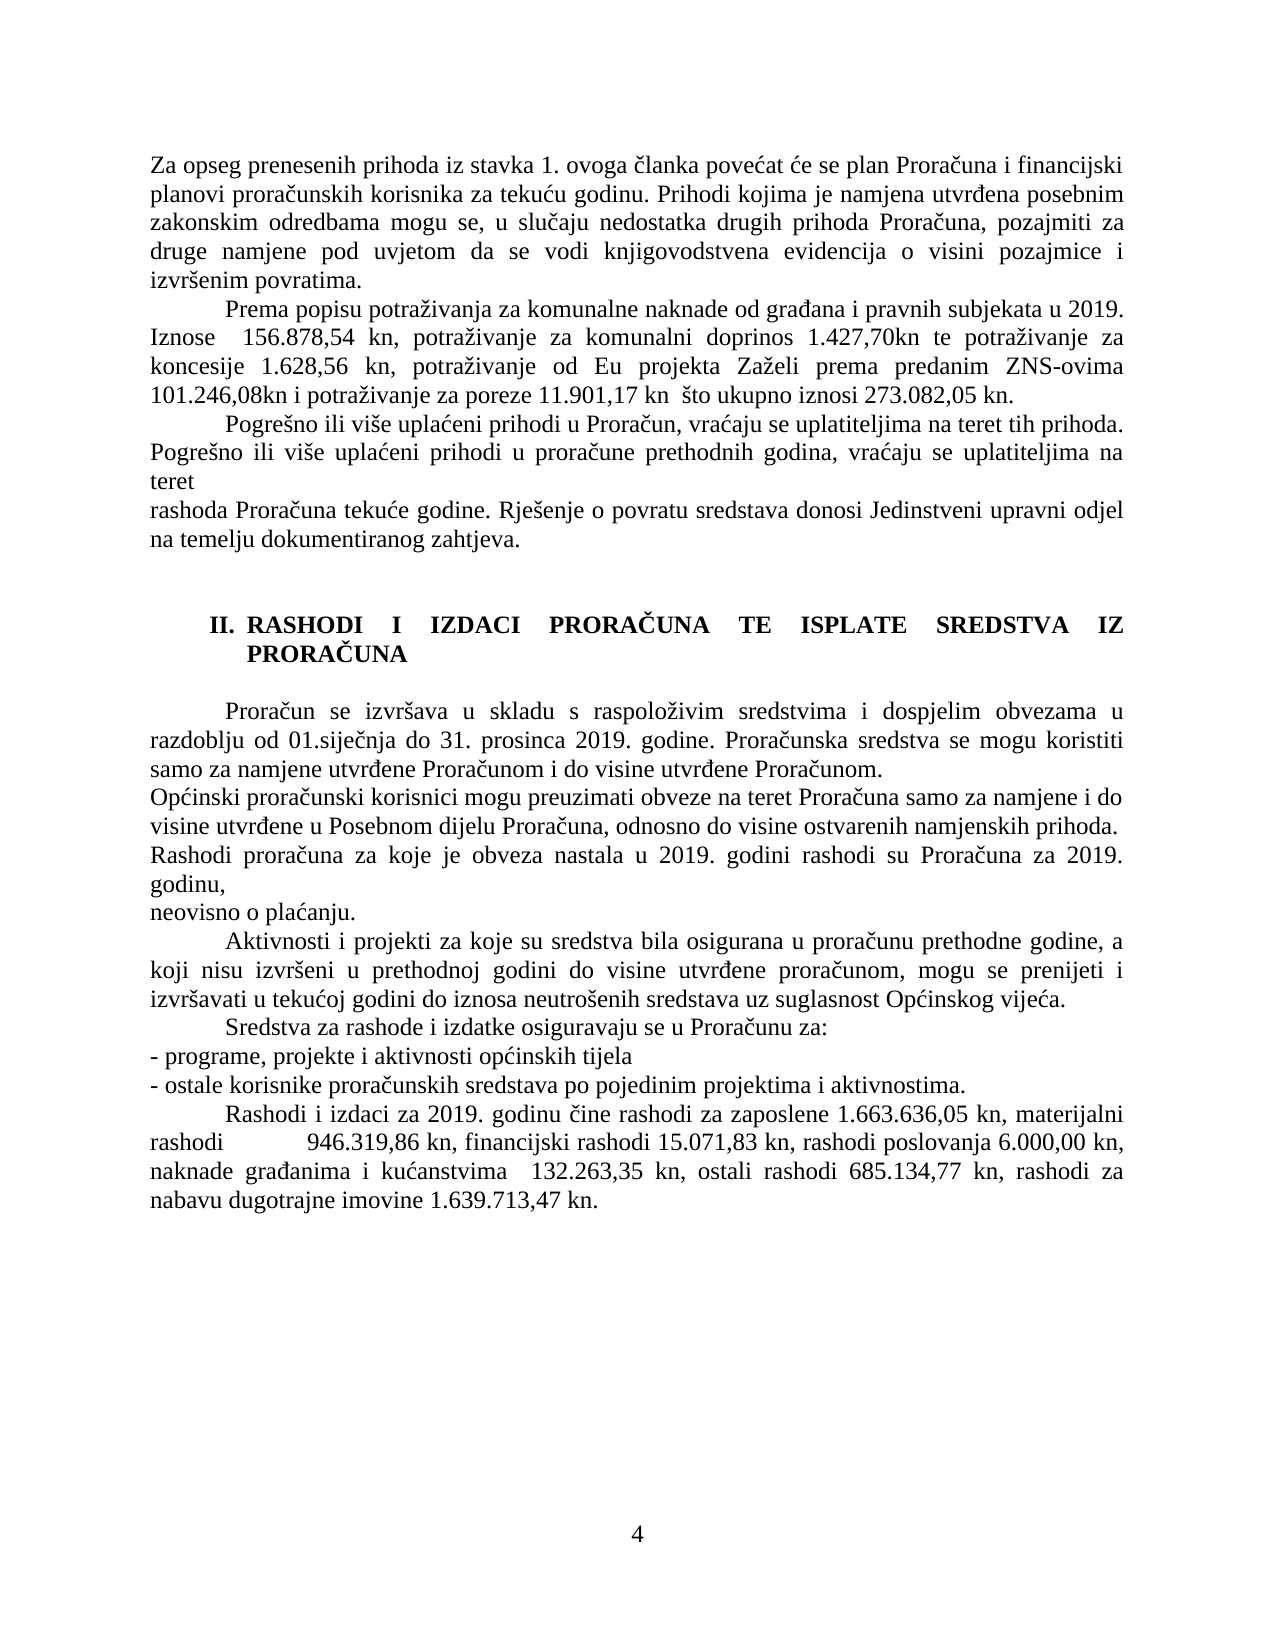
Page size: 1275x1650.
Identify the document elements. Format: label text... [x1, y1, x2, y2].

text visine utvrđene u Posebnom dijelu Proračuna, odnosno do visine ostvarenih namjenskih prihoda. [150, 811, 1125, 840]
text Aktivnosti i projekti za koje su sredstva bila osigurana u proračunu prethodne godine, a koji nisu izvršeni u prethodnoj godini do visine utvrđene proračunom, mogu se prenijeti i izvršavati u tekućoj godini do iznosa neutrošenih sredstava uz suglasnost Općinskog vijeća. [150, 926, 1125, 1012]
text - ostale korisnike proračunskih sredstava po pojedinim projektima i aktivnostima. [150, 1070, 1125, 1099]
text neovisno o plaćanju. [150, 897, 1125, 926]
text Općinski proračunski korisnici mogu preuzimati obveze na teret Proračuna samo za namjene i do [150, 782, 1125, 811]
text Proračun se izvršava u skladu s raspoloživim sredstvima i dospjelim obvezama u razdoblju od 01.siječnja do 31. prosinca 2019. godine. Proračunska sredstva se mogu koristiti samo za namjene utvrđene Proračunom i do visine utvrđene Proračunom. [150, 696, 1125, 782]
text Pogrešno ili više uplaćeni prihodi u Proračun, vraćaju se uplatiteljima na teret tih prihoda. [150, 409, 1125, 437]
text - programe, projekte i aktivnosti općinskih tijela [150, 1041, 1125, 1070]
text Rashodi i izdaci za 2019. godinu čine rashodi za zaposlene 1.663.636,05 kn, materijalni rashodi 946.319,86 kn, financijski rashodi 15.071,83 kn, rashodi poslovanja 6.000,00 kn, naknade građanima i kućanstvima 132.263,35 kn, ostali rashodi 685.134,77 kn, rashodi za nabavu dugotrajne imovine 1.639.713,47 kn. [150, 1099, 1125, 1214]
text rashoda Proračuna tekuće godine. Rješenje o povratu sredstava donosi Jedinstveni upravni odjel na temelju dokumentiranog zahtjeva. [150, 495, 1125, 552]
text Sredstva za rashode i izdatke osiguravaju se u Proračunu za: [150, 1012, 1125, 1041]
list RASHODI I IZDACI PRORAČUNA TE ISPLATE SREDSTVA IZ PRORAČUNA [209, 610, 1125, 667]
text Pogrešno ili više uplaćeni prihodi u proračune prethodnih godina, vraćaju se uplatiteljima na teret [150, 437, 1125, 495]
text Rashodi proračuna za koje je obveza nastala u 2019. godini rashodi su Proračuna za 2019. godinu, [150, 840, 1125, 897]
text Prema popisu potraživanja za komunalne naknade od građana i pravnih subjekata u 2019. Iznose 156.878,54 kn, potraživanje za komunalni doprinos 1.427,70kn te potraživanje za koncesije 1.628,56 kn, potraživanje od Eu projekta Zaželi prema predanim ZNS-ovima 101.246,08kn i potraživanje za poreze 11.901,17 kn što ukupno iznosi 273.082,05 kn. [150, 294, 1125, 409]
text Za opseg prenesenih prihoda iz stavka 1. ovoga članka povećat će se plan Proračuna i financijski planovi proračunskih korisnika za tekuću godinu. Prihodi kojima je namjena utvrđena posebnim zakonskim odredbama mogu se, u slučaju nedostatka drugih prihoda Proračuna, pozajmiti za druge namjene pod uvjetom da se vodi knjigovodstvena evidencija o visini pozajmice i izvršenim povratima. [150, 150, 1125, 294]
